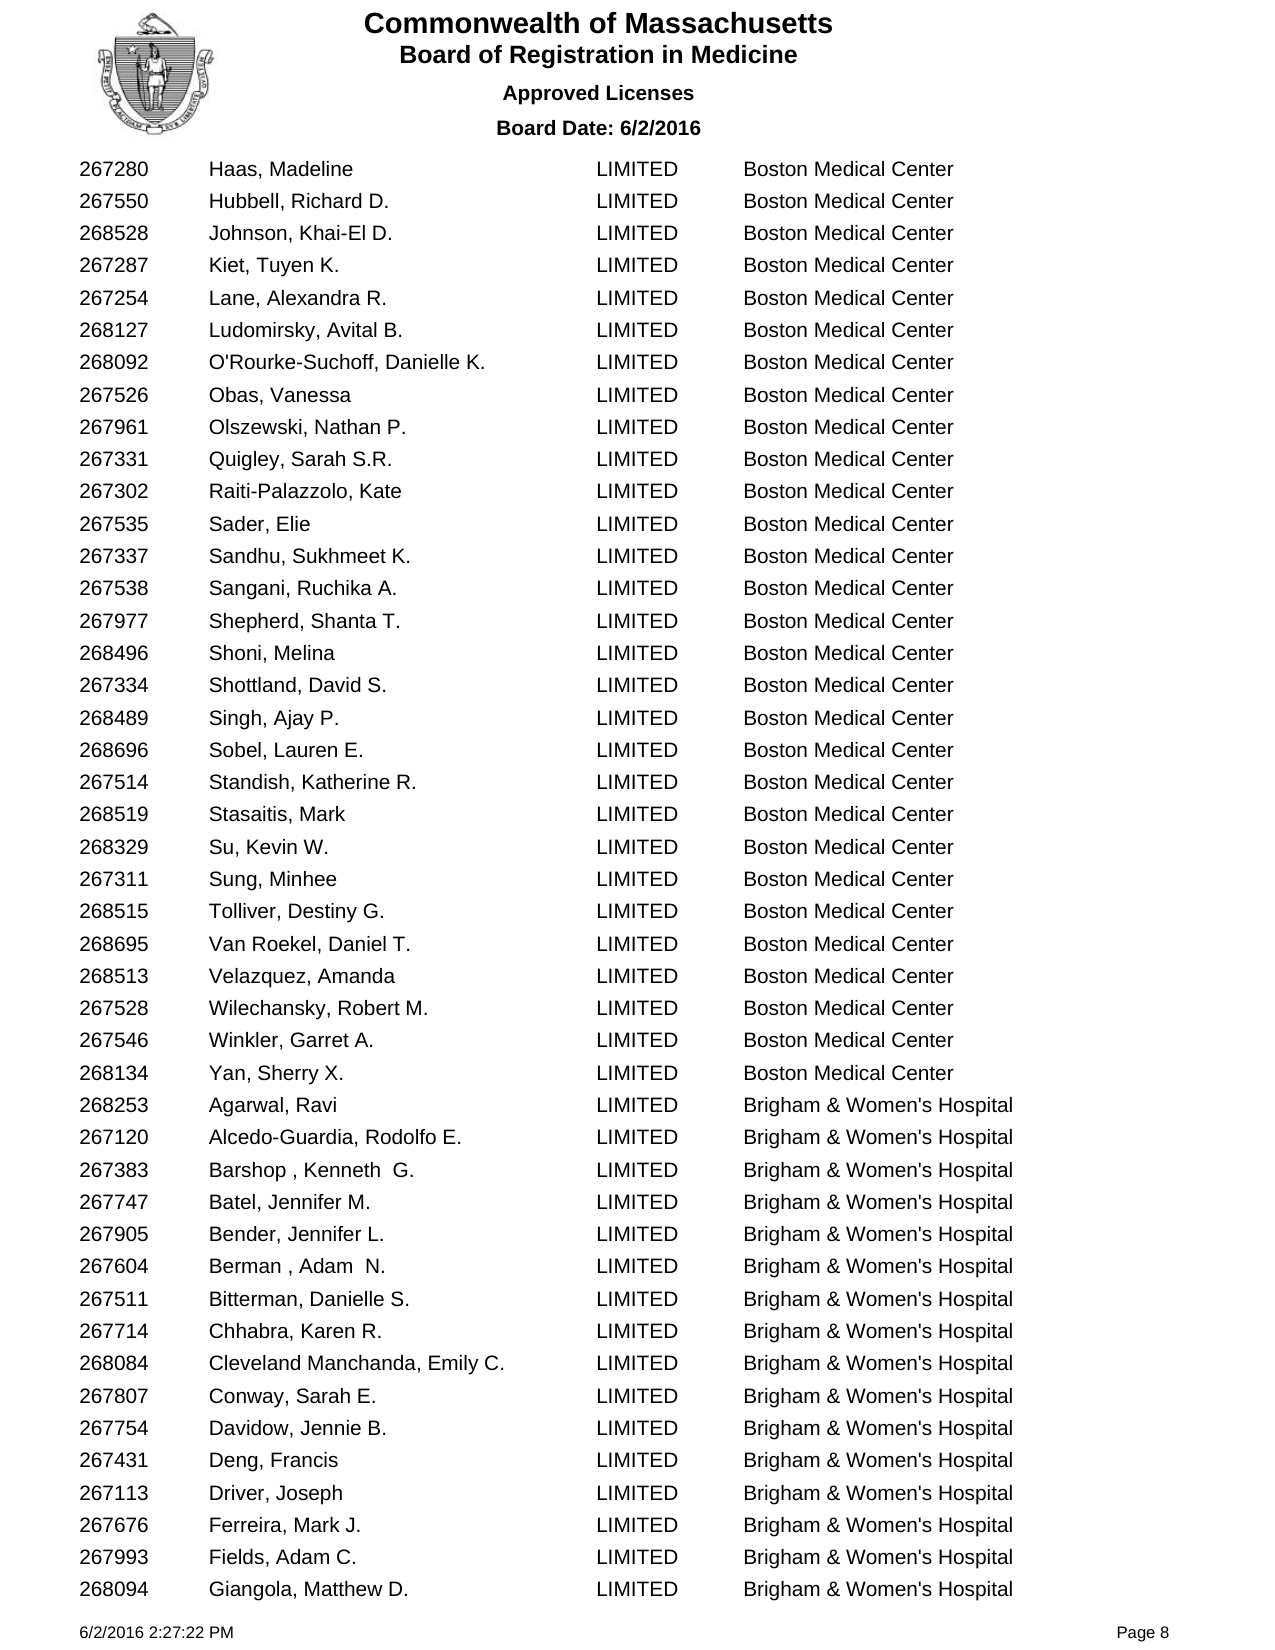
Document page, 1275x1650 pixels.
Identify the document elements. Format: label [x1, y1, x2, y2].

table_cell [75, 152, 1173, 1605]
picture [85, 4, 225, 148]
